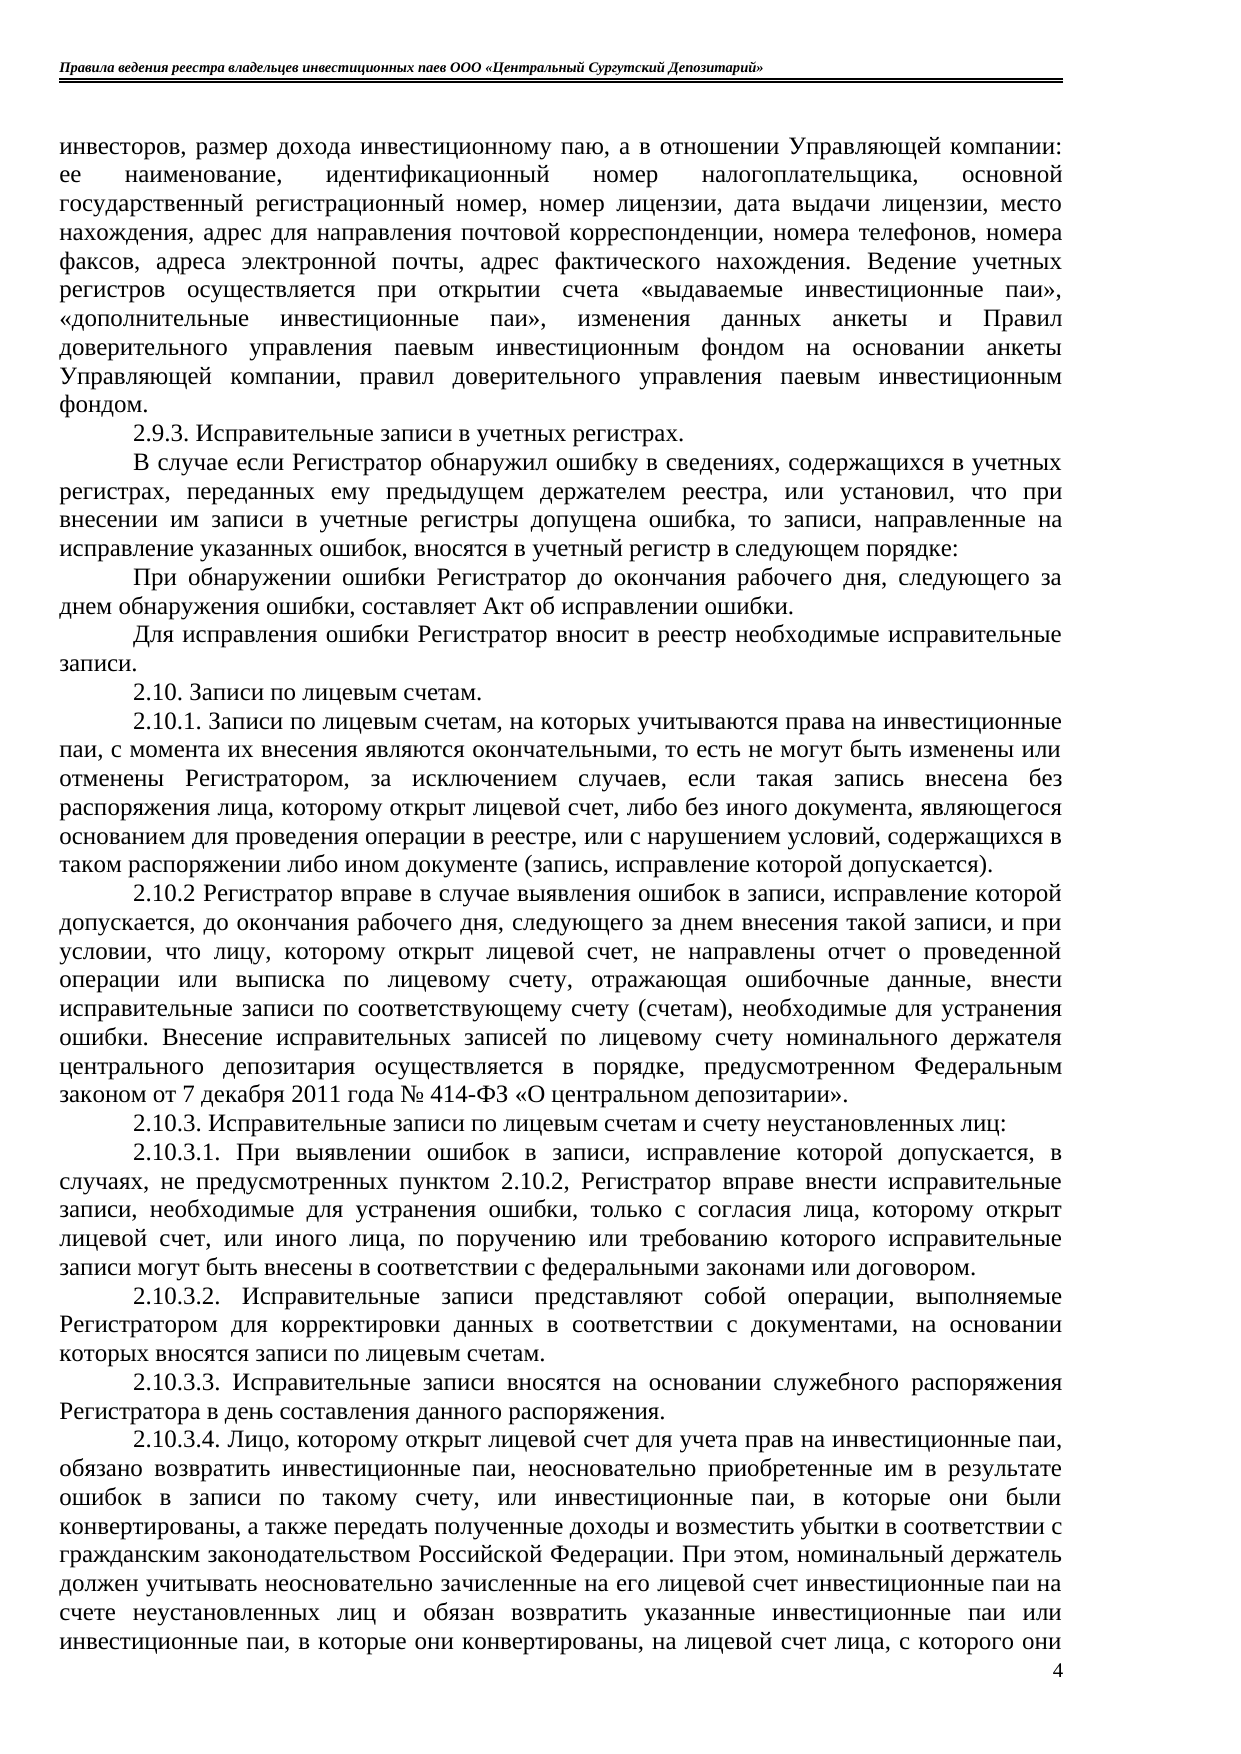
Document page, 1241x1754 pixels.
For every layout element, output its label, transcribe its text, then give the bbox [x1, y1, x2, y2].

text 2.9.3. Исправительные записи в учетных регистрах. [59, 418, 1063, 447]
text 2.10.1. Записи по лицевым счетам, на которых учитываются права на инвестиционные паи, с момента их внесения являются окончательными, то есть не могут быть изменены или отменены Регистратором, за исключением случаев, если такая запись внесена без распоряжения лица, которому открыт лицевой счет, либо без иного документа, являющегося основанием для проведения операции в реестре, или с нарушением условий, содержащихся в таком распоряжении либо ином документе (запись, исправление которой допускается). [59, 706, 1063, 878]
text 2.10.3. Исправительные записи по лицевым счетам и счету неустановленных лиц: [59, 1108, 1063, 1137]
text 2.10. Записи по лицевым счетам. [59, 677, 1063, 706]
text В случае если Регистратор обнаружил ошибку в сведениях, содержащихся в учетных регистрах, переданных ему предыдущем держателем реестра, или установил, что при внесении им записи в учетные регистры допущена ошибка, то записи, направленные на исправление указанных ошибок, вносятся в учетный регистр в следующем порядке: [59, 447, 1063, 562]
text 2.10.2 Регистратор вправе в случае выявления ошибок в записи, исправление которой допускается, до окончания рабочего дня, следующего за днем внесения такой записи, и при условии, что лицу, которому открыт лицевой счет, не направлены отчет о проведенной операции или выписка по лицевому счету, отражающая ошибочные данные, внести исправительные записи по соответствующему счету (счетам), необходимые для устранения ошибки. Внесение исправительных записей по лицевому счету номинального держателя центрального депозитария осуществляется в порядке, предусмотренном Федеральным законом от 7 декабря 2011 года № 414-ФЗ «О центральном депозитарии». [59, 878, 1063, 1108]
text Для исправления ошибки Регистратор вносит в реестр необходимые исправительные записи. [59, 619, 1063, 677]
text 2.10.3.1. При выявлении ошибок в записи, исправление которой допускается, в случаях, не предусмотренных пунктом 2.10.2, Регистратор вправе внести исправительные записи, необходимые для устранения ошибки, только с согласия лица, которому открыт лицевой счет, или иного лица, по поручению или требованию которого исправительные записи могут быть внесены в соответствии с федеральными законами или договором. [59, 1137, 1063, 1281]
text 2.10.3.3. Исправительные записи вносятся на основании служебного распоряжения Регистратора в день составления данного распоряжения. [59, 1367, 1063, 1424]
text 2.10.3.2. Исправительные записи представляют собой операции, выполняемые Регистратором для корректировки данных в соответствии с документами, на основании которых вносятся записи по лицевым счетам. [59, 1281, 1063, 1367]
text При обнаружении ошибки Регистратор до окончания рабочего дня, следующего за днем обнаружения ошибки, составляет Акт об исправлении ошибки. [59, 562, 1063, 619]
